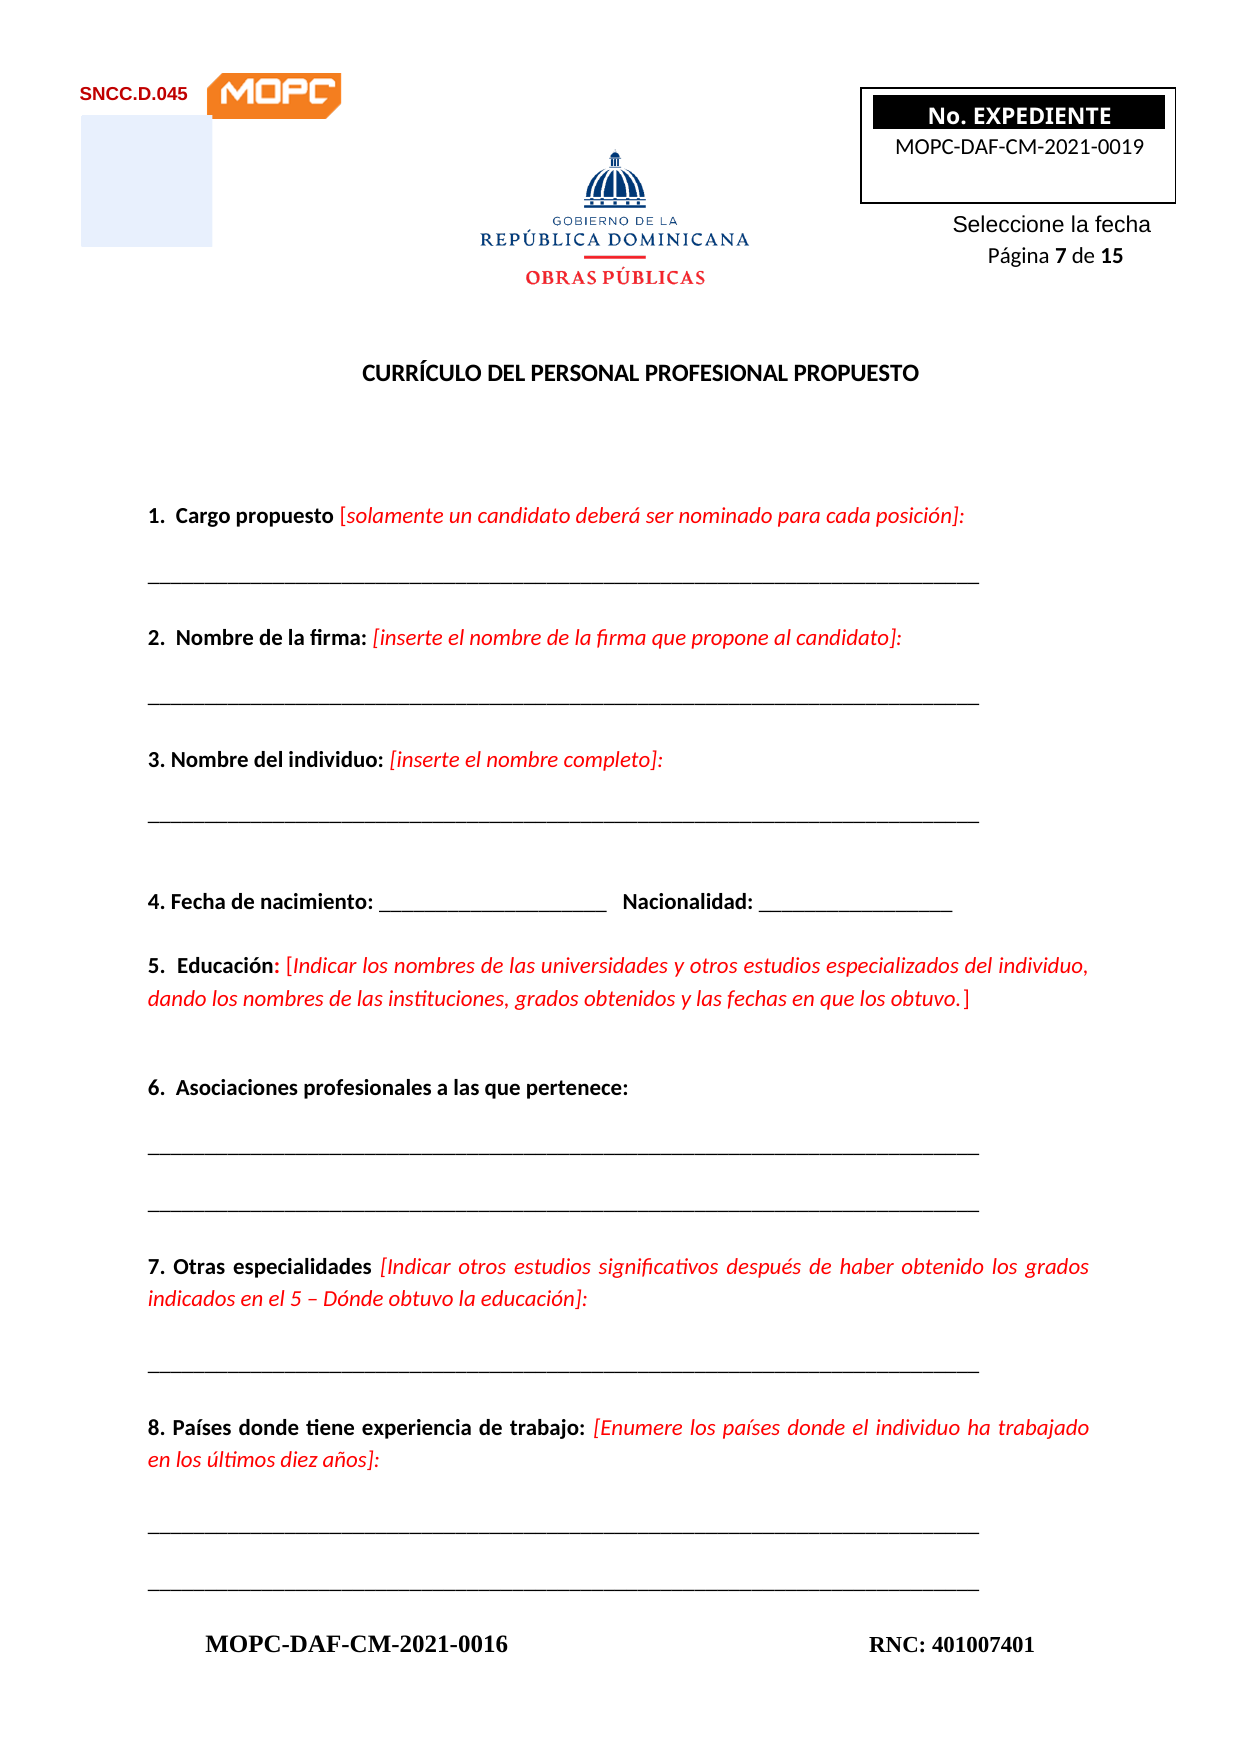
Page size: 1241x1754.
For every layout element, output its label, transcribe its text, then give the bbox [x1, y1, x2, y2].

text _________________________________________________________________________ [148, 1567, 1092, 1594]
text 3. Nombre del individuo: [inserte el nombre completo]: [148, 745, 1092, 773]
text _________________________________________________________________________ [148, 1509, 1092, 1537]
picture [477, 147, 750, 289]
text 6. Asociaciones profesionales a las que pertenece: [148, 1073, 1092, 1101]
text 7. Otras especialidades [Indicar otros estudios significativos después de haber obtenido los grados indicados en el 5 – Dónde obtuvo la educación]: [148, 1252, 1092, 1312]
text 5. Educación: [Indicar los nombres de las universidades y otros estudios especializados del individuo, dando los nombres de las instituciones, grados obtenidos y las fechas en que los obtuvo.] [148, 952, 1092, 1012]
text _________________________________________________________________________ [148, 1187, 1092, 1216]
text _________________________________________________________________________ [148, 1130, 1092, 1158]
text 1. Cargo propuesto [solamente un candidato deberá ser nominado para cada posición]: [148, 502, 1092, 530]
text 2. Nombre de la firma: [inserte el nombre de la firma que propone al candidato]: [148, 623, 1092, 651]
text 8. Países donde tiene experiencia de trabajo: [Enumere los países donde el individuo ha trabajado en los últimos diez años]: [148, 1381, 1092, 1473]
text _________________________________________________________________________ [148, 559, 1092, 587]
picture [81, 73, 342, 247]
text _________________________________________________________________________ [148, 680, 1092, 708]
text _________________________________________________________________________ [148, 798, 1092, 826]
text 4. Fecha de nacimiento: ____________________ Nacionalidad: _________________ [148, 887, 1092, 915]
text _________________________________________________________________________ [148, 1348, 1092, 1376]
